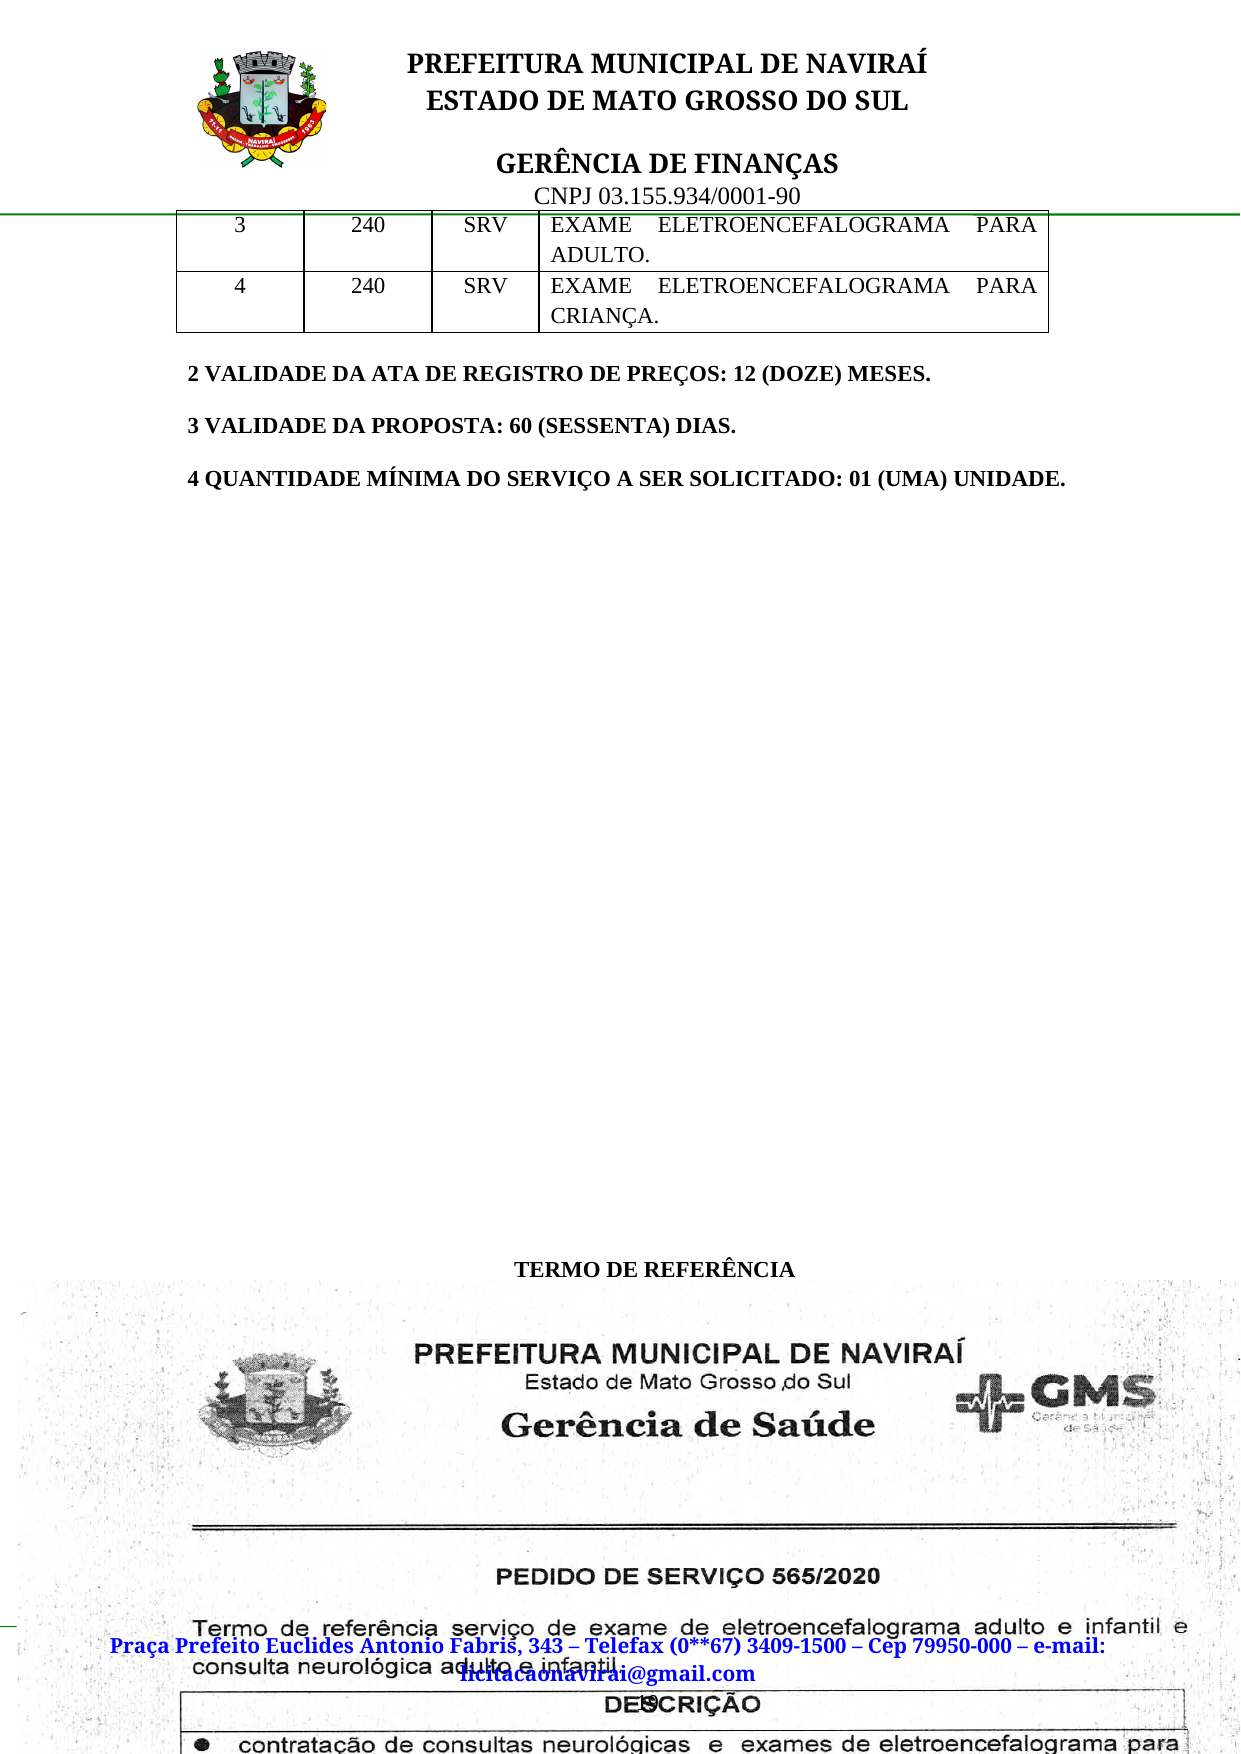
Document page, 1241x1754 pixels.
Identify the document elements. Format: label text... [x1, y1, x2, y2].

table_cell SRV [433, 272, 538, 332]
text TERMO DE REFERÊNCIA [187, 1256, 1122, 1282]
table_cell 240 [305, 272, 431, 332]
text 2 VALIDADE DA ATA DE REGISTRO DE PREÇOS: 12 (DOZE) MESES. [187, 360, 1122, 386]
table_cell 4 [177, 272, 303, 332]
table_cell 3 [177, 211, 303, 271]
picture [197, 51, 327, 168]
table_cell SRV [433, 211, 538, 271]
table_cell 240 [305, 211, 431, 271]
table_cell EXAME ELETROENCEFALOGRAMA PARA ADULTO. [540, 211, 1048, 271]
table_cell EXAME ELETROENCEFALOGRAMA PARA CRIANÇA. [540, 272, 1048, 332]
text 3 VALIDADE DA PROPOSTA: 60 (SESSENTA) DIAS. [187, 412, 1122, 439]
text 4 QUANTIDADE MÍNIMA DO SERVIÇO A SER SOLICITADO: 01 (UMA) UNIDADE. [187, 465, 1122, 491]
